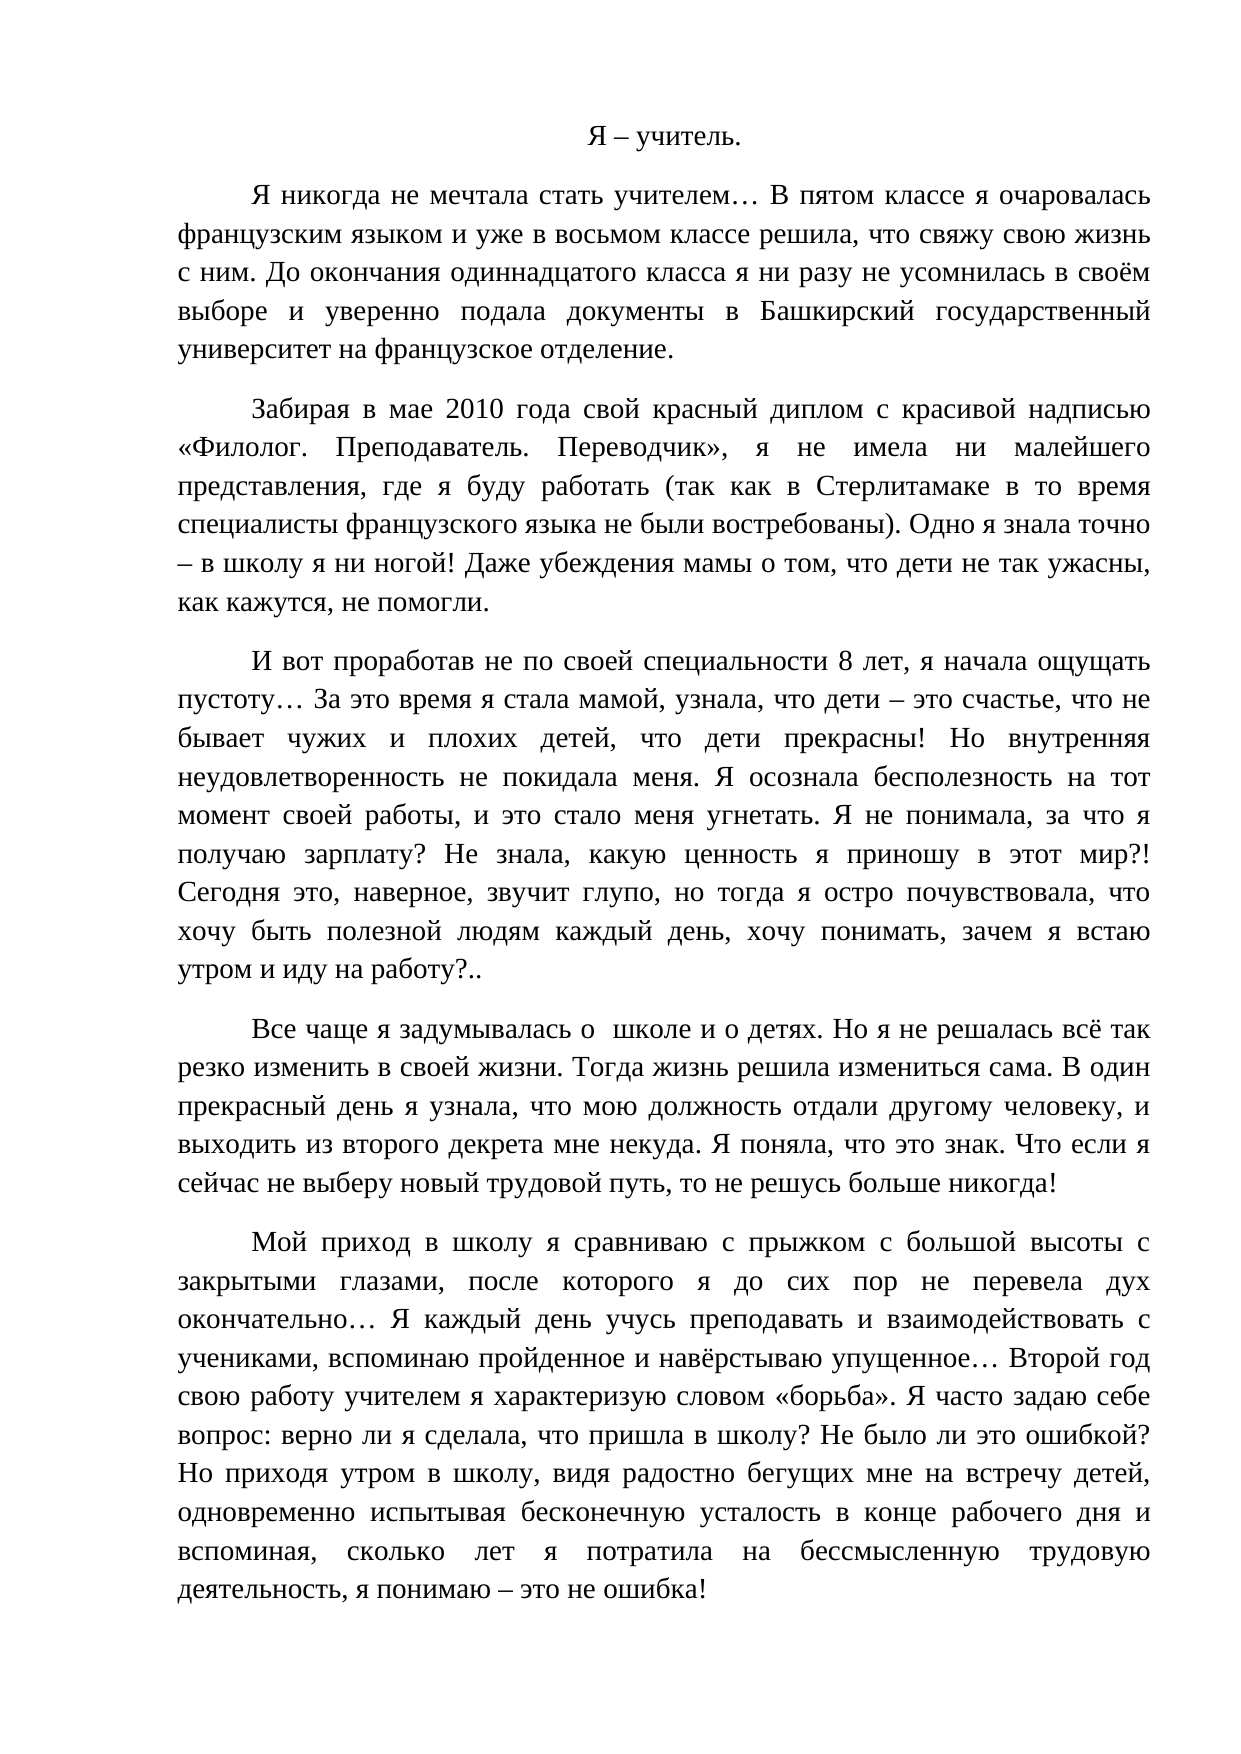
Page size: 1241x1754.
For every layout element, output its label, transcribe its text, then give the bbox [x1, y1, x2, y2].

text Я – учитель. [177, 118, 1152, 152]
text Мой приход в школу я сравниваю с прыжком с большой высоты с закрытыми глазами, после которого я до сих пор не перевела дух окончательно… Я каждый день учусь преподавать и взаимодействовать с учениками, вспоминаю пройденное и навёрстываю упущенное… Второй год свою работу учителем я характеризую словом «борьба». Я часто задаю себе вопрос: верно ли я сделала, что пришла в школу? Не было ли это ошибкой? Но приходя утром в школу, видя радостно бегущих мне на встречу детей, одновременно испытывая бесконечную усталость в конце рабочего дня и вспоминая, сколько лет я потратила на бессмысленную трудовую деятельность, я понимаю – это не ошибка! [177, 1224, 1152, 1605]
text И вот проработав не по своей специальности 8 лет, я начала ощущать пустоту… За это время я стала мамой, узнала, что дети – это счастье, что не бывает чужих и плохих детей, что дети прекрасны! Но внутренняя неудовлетворенность не покидала меня. Я осознала бесполезность на тот момент своей работы, и это стало меня угнетать. Я не понимала, за что я получаю зарплату? Не знала, какую ценность я приношу в этот мир?! Сегодня это, наверное, звучит глупо, но тогда я остро почувствовала, что хочу быть полезной людям каждый день, хочу понимать, зачем я встаю утром и иду на работу?.. [177, 643, 1152, 985]
text Все чаще я задумывалась о школе и о детях. Но я не решалась всё так резко изменить в своей жизни. Тогда жизнь решила измениться сама. В один прекрасный день я узнала, что мою должность отдали другому человеку, и выходить из второго декрета мне некуда. Я поняла, что это знак. Что если я сейчас не выберу новый трудовой путь, то не решусь больше никогда! [177, 1011, 1152, 1198]
text Забирая в мае 2010 года свой красный диплом с красивой надписью «Филолог. Преподаватель. Переводчик», я не имела ни малейшего представления, где я буду работать (так как в Стерлитамаке в то время специалисты французского языка не были востребованы). Одно я знала точно – в школу я ни ногой! Даже убеждения мамы о том, что дети не так ужасны, как кажутся, не помогли. [177, 391, 1152, 617]
text Я никогда не мечтала стать учителем… В пятом классе я очаровалась французским языком и уже в восьмом классе решила, что свяжу свою жизнь с ним. До окончания одиннадцатого класса я ни разу не усомнилась в своём выборе и уверенно подала документы в Башкирский государственный университет на французское отделение. [177, 177, 1152, 365]
